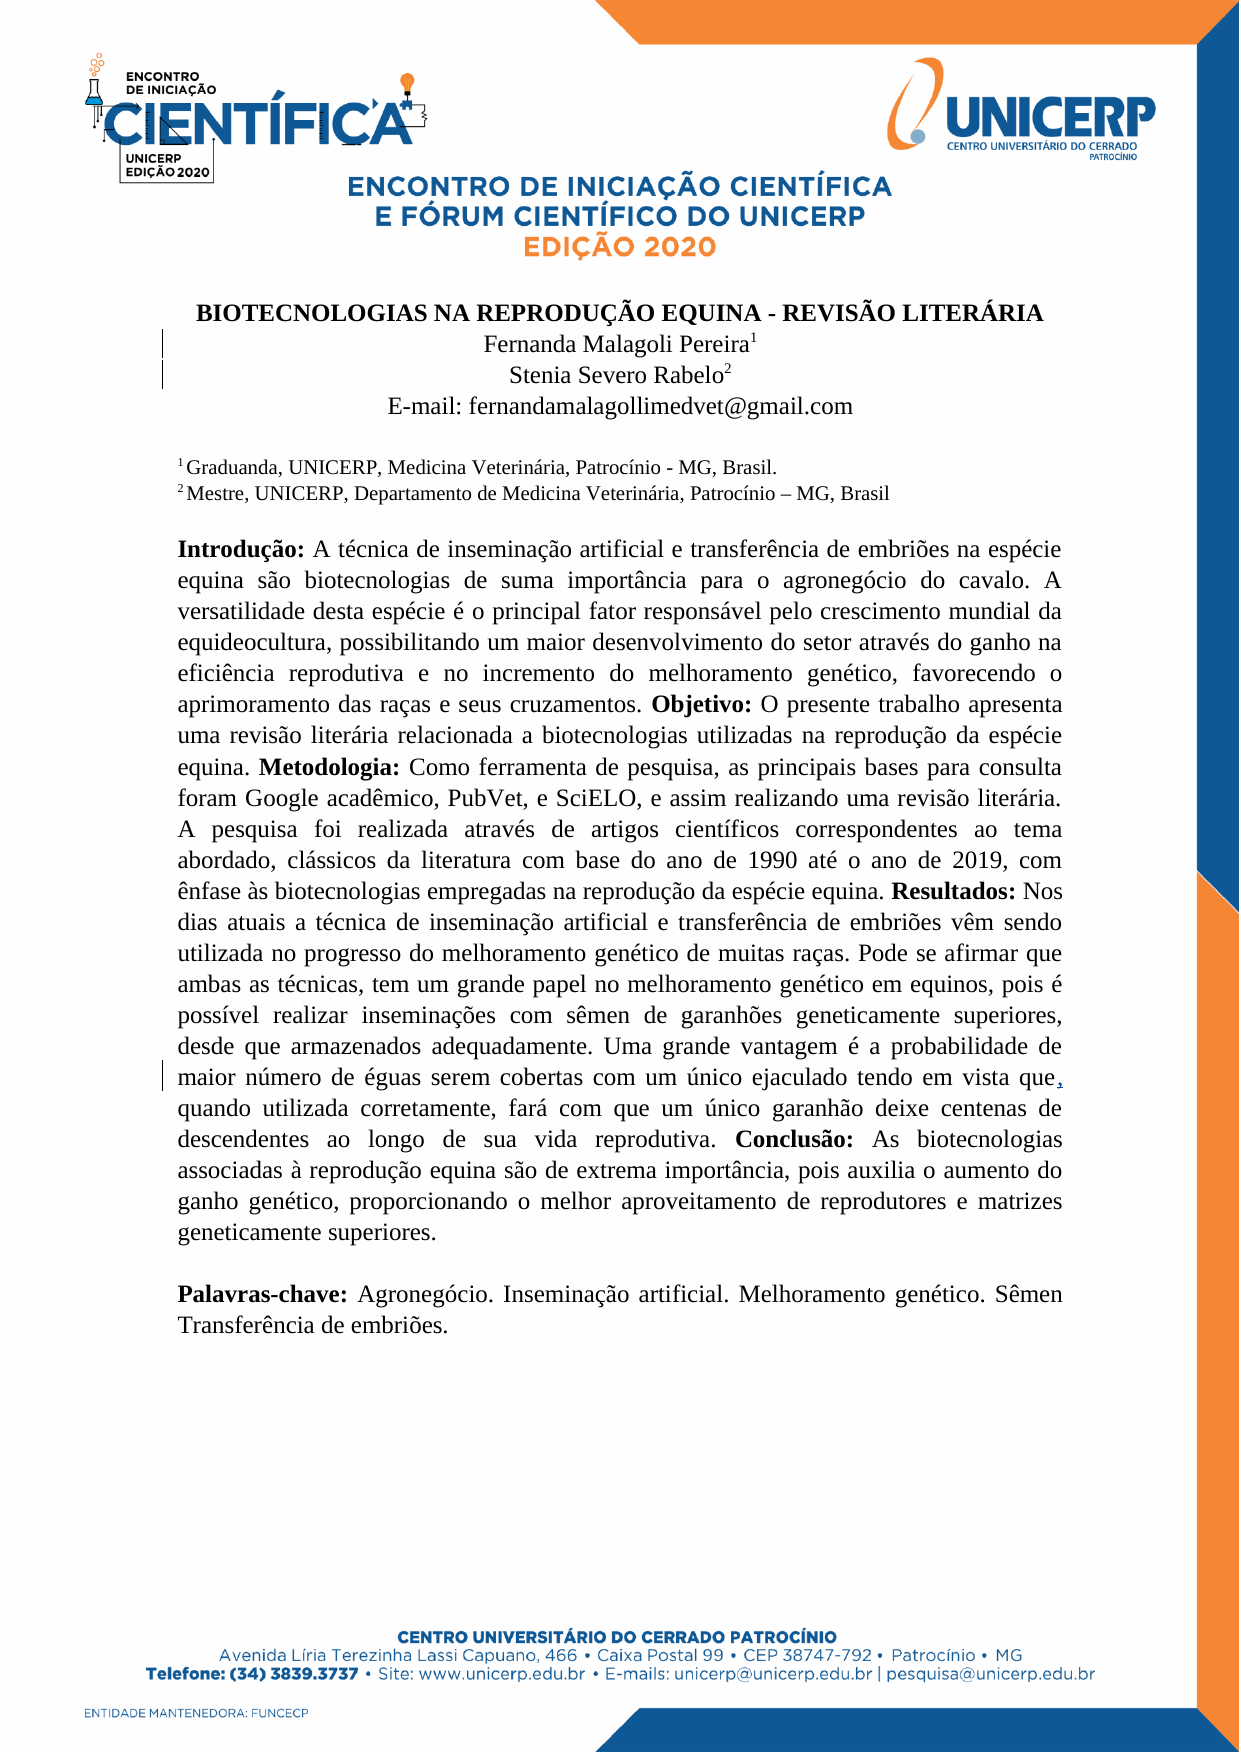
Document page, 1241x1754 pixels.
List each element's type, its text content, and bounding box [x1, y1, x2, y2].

text BIOTECNOLOGIAS NA REPRODUÇÃO EQUINA - REVISÃO LITERÁRIA [177, 298, 1063, 327]
text 2 Mestre, UNICERP, Departamento de Medicina Veterinária, Patrocínio – MG, Brasil [177, 481, 1063, 505]
text E-mail: fernandamalagollimedvet@gmail.com [177, 391, 1063, 420]
text 1 Graduanda, UNICERP, Medicina Veterinária, Patrocínio - MG, Brasil. [177, 455, 1063, 479]
text Introdução: A técnica de inseminação artificial e transferência de embriões na espécie equina são biotecnologias de suma importância para o agronegócio do cavalo. A versatilidade desta espécie é o principal fator responsável pelo crescimento mundial da equideocultura, possibilitando um maior desenvolvimento do setor através do ganho na eficiência reprodutiva e no incremento do melhoramento genético, favorecendo o aprimoramento das raças e seus cruzamentos. Objetivo: O presente trabalho apresenta uma revisão literária relacionada a biotecnologias utilizadas na reprodução da espécie equina. Metodologia: Como ferramenta de pesquisa, as principais bases para consulta foram Google acadêmico, PubVet, e SciELO, e assim realizando uma revisão literária. A pesquisa foi realizada através de artigos científicos correspondentes ao tema abordado, clássicos da literatura com base do ano de 1990 até o ano de 2019, com ênfase às biotecnologias empregadas na reprodução da espécie equina. Resultados: Nos dias atuais a técnica de inseminação artificial e transferência de embriões vêm sendo utilizada no progresso do melhoramento genético de muitas raças. Pode se afirmar que ambas as técnicas, tem um grande papel no melhoramento genético em equinos, pois é possível realizar inseminações com sêmen de garanhões geneticamente superiores, desde que armazenados adequadamente. Uma grande vantagem é a probabilidade de maior número de éguas serem cobertas com um único ejaculado tendo em vista que quando utilizada corretamente, fará com que um único garanhão deixe centenas de descendentes ao longo de sua vida reprodutiva. Conclusão: As biotecnologias associadas à reprodução equina são de extrema importância, pois auxilia o aumento do ganho genético, proporcionando o melhor aproveitamento de reprodutores e matrizes geneticamente superiores. [177, 534, 1063, 1246]
text Fernanda Malagoli Pereira1 [177, 329, 1063, 358]
text Stenia Severo Rabelo2 [177, 360, 1063, 389]
picture [0, 0, 1239, 1752]
text Palavras-chave: Agronegócio. Inseminação artificial. Melhoramento genético. Sêmen Transferência de embriões. [177, 1279, 1063, 1339]
